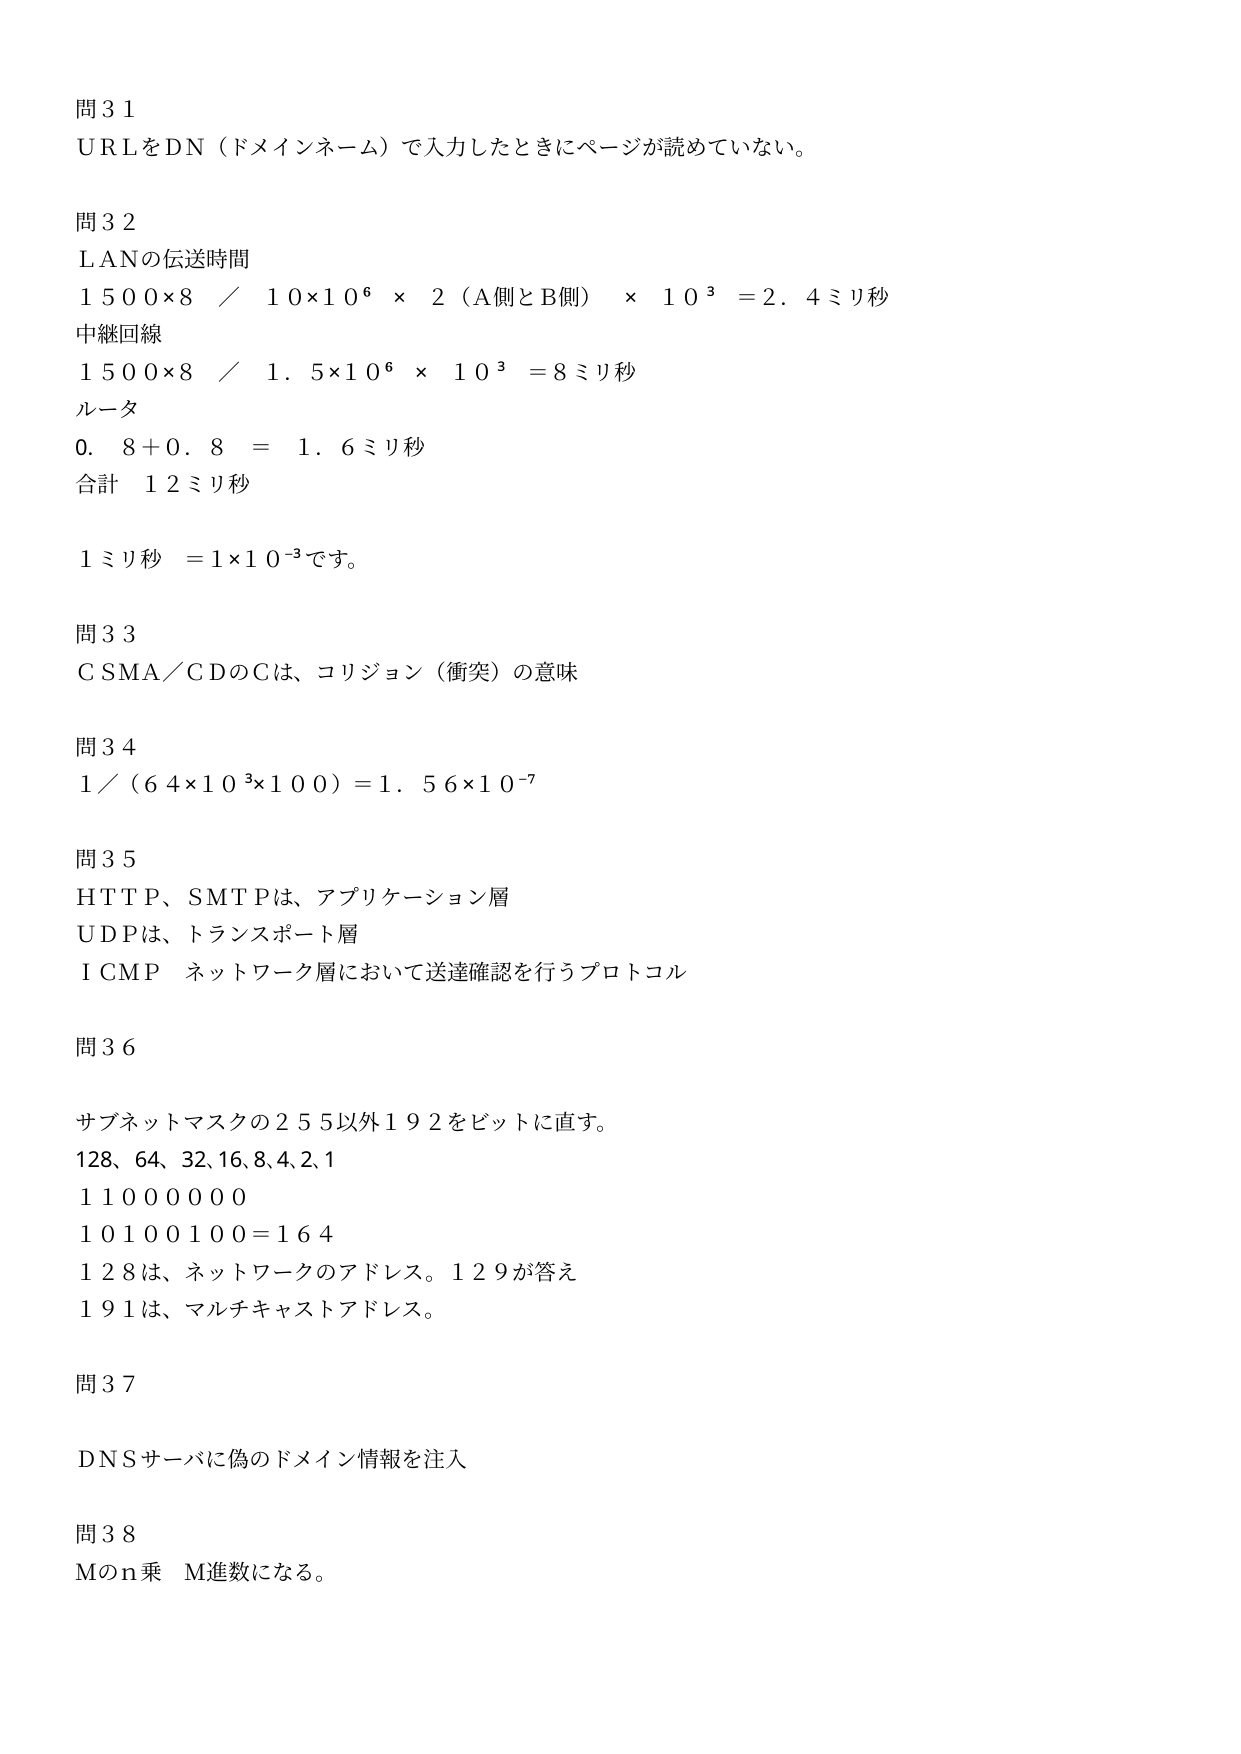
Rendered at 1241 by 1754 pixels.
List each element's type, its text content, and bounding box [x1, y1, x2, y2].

text サブネットマスクの２５５以外１９２をビットに直す。 [75, 1102, 1165, 1139]
text 128、64、32､16､8､4､2､1 [75, 1139, 1165, 1177]
text １１００００００ [75, 1177, 1165, 1214]
text １／（６４×１０³×１００）＝１．５６×１０⁻⁷ [75, 764, 1165, 802]
text ＬＡＮの伝送時間 [75, 239, 1165, 277]
text ＵＲＬをＤＮ（ドメインネーム）で入力したときにページが読めていない。 [75, 127, 1165, 164]
text 中継回線 [75, 314, 1165, 352]
text 問３５ [75, 839, 1165, 877]
text １２８は、ネットワークのアドレス。１２９が答え [75, 1252, 1165, 1289]
text １９１は、マルチキャストアドレス。 [75, 1289, 1165, 1327]
text ＣＳＭＡ／ＣＤのＣは、コリジョン（衝突）の意味 [75, 652, 1165, 689]
list ８＋０．８ ＝ １．６ミリ秒 [75, 427, 1165, 464]
text 問３７ [75, 1364, 1165, 1402]
text ＵＤＰは、トランスポート層 [75, 914, 1165, 952]
text １５００×８ ／ １０×１０⁶ × ２（Ａ側とＢ側） × １０³ ＝２．４ミリ秒 [75, 277, 1165, 314]
text 合計 １２ミリ秒 [75, 464, 1165, 502]
text １ミリ秒 ＝１×１０⁻³です。 [75, 539, 1165, 577]
text 問３２ [75, 202, 1165, 239]
text 問３６ [75, 1027, 1165, 1064]
text 問３４ [75, 727, 1165, 764]
text Ｍのｎ乗 Ｍ進数になる。 [75, 1552, 1165, 1589]
text ＨＴＴＰ、ＳＭＴＰは、アプリケーション層 [75, 877, 1165, 914]
text １５００×８ ／ １．５×１０⁶ × １０³ ＝８ミリ秒 [75, 352, 1165, 389]
text ＩＣＭＰ ネットワーク層において送達確認を行うプロトコル [75, 952, 1165, 989]
text 問３３ [75, 614, 1165, 652]
text ルータ [75, 389, 1165, 427]
text １０１００１００＝１６４ [75, 1214, 1165, 1252]
text 問３８ [75, 1514, 1165, 1552]
text 問３１ [75, 89, 1165, 127]
text ＤＮＳサーバに偽のドメイン情報を注入 [75, 1439, 1165, 1477]
